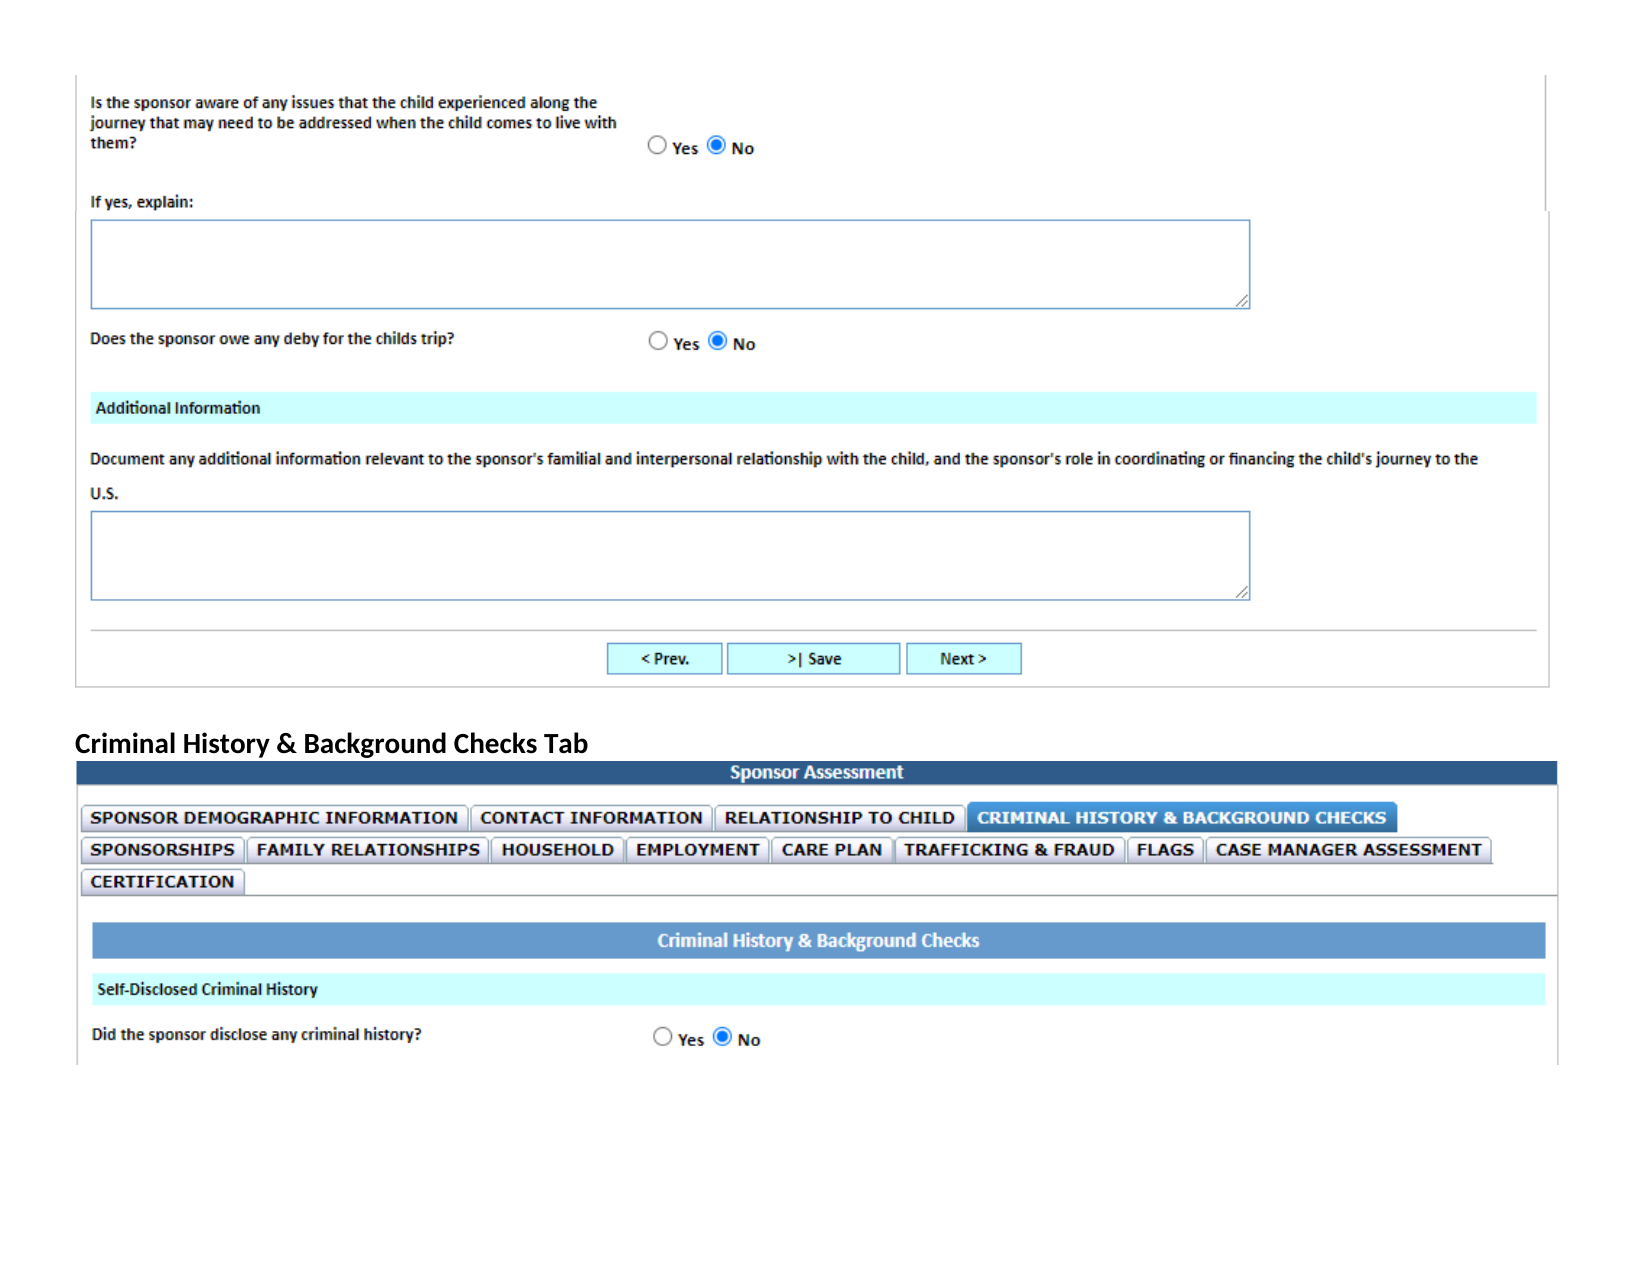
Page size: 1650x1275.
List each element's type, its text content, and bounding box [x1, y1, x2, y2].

picture [75, 75, 1563, 698]
text Criminal History & Background Checks Tab [75, 725, 1575, 761]
picture [75, 761, 1568, 1065]
